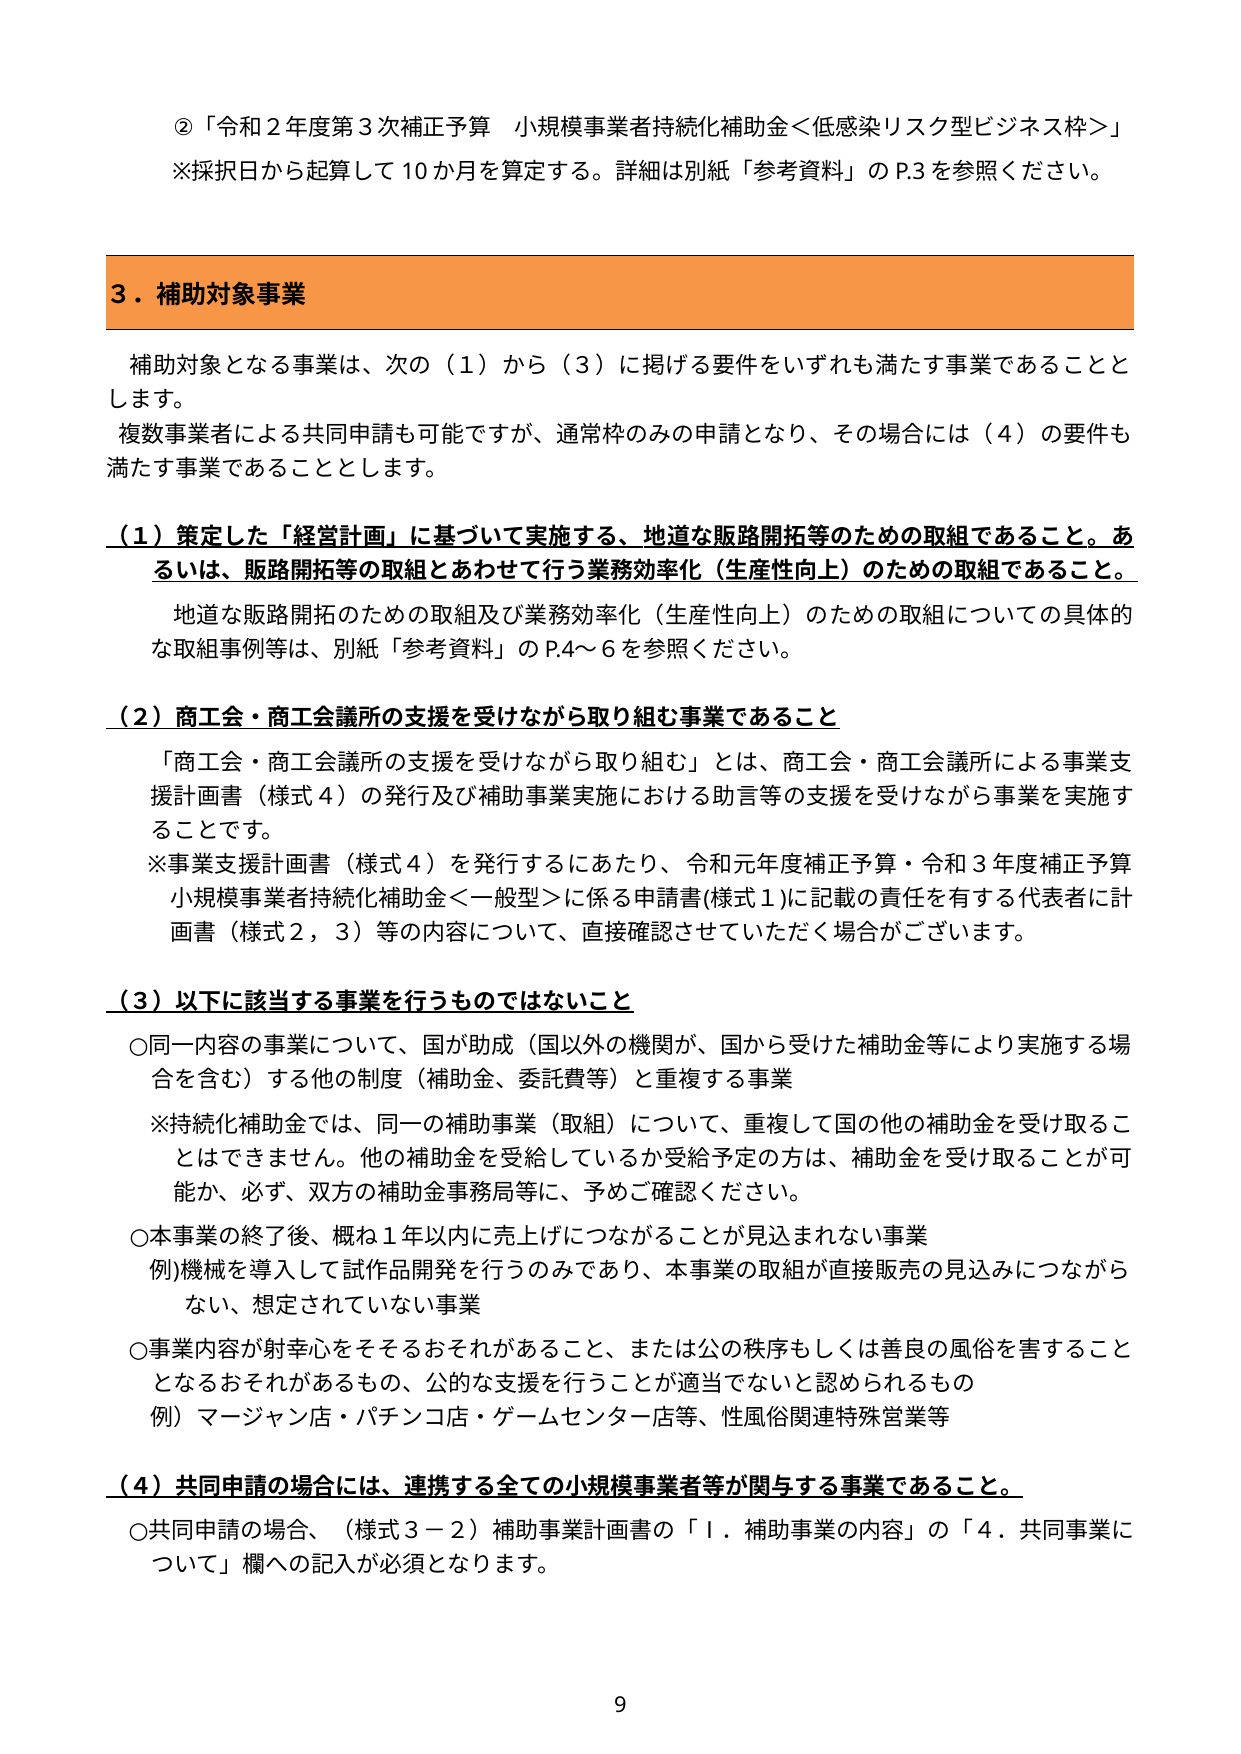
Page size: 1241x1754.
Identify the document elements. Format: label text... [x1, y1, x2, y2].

text ○共同申請の場合、（様式３－２）補助事業計画書の「Ⅰ．補助事業の内容」の「４．共同事業について」欄への記入が必須となります。 [128, 1512, 1134, 1580]
text （３）以下に該当する事業を行うものではないこと [106, 982, 1134, 1016]
text （２）商工会・商工会議所の支援を受けながら取り組む事業であること [106, 699, 1134, 733]
text （１）策定した「経営計画」に基づいて実施する、地道な販路開拓等のための取組であること。あるいは、販路開拓等の取組とあわせて行う業務効率化（生産性向上）のための取組であること。 [106, 547, 1134, 586]
text （１）策定した「経営計画」に基づいて実施する、地道な販路開拓等のための取組であること。あるいは、販路開拓等の取組とあわせて行う業務効率化（生産性向上）のための取組であること。 [106, 518, 1134, 546]
text ※採択日から起算して10か月を算定する。詳細は別紙「参考資料」のP.3を参照ください。 [172, 153, 1134, 187]
text （４）共同申請の場合には、連携する全ての小規模事業者等が関与する事業であること。 [106, 1467, 1134, 1501]
text 例）マージャン店・パチンコ店・ゲームセンター店等、性風俗関連特殊営業等 [150, 1399, 1134, 1433]
text 補助対象となる事業は、次の（１）から（３）に掲げる要件をいずれも満たす事業であることとします。 [106, 347, 1134, 415]
text ②「令和２年度第３次補正予算 小規模事業者持続化補助金＜低感染リスク型ビジネス枠＞」 [150, 108, 1134, 142]
text ３．補助対象事業 [106, 256, 1134, 329]
text 例)機械を導入して試作品開発を行うのみであり、本事業の取組が直接販売の見込みにつながらない、想定されていない事業 [149, 1252, 1134, 1320]
text ○事業内容が射幸心をそそるおそれがあること、または公の秩序もしくは善良の風俗を害することとなるおそれがあるもの、公的な支援を行うことが適当でないと認められるもの [128, 1331, 1134, 1399]
text ※持続化補助金では、同一の補助事業（取組）について、重複して国の他の補助金を受け取ることはできません。他の補助金を受給しているか受給予定の方は、補助金を受け取ることが可能か、必ず、双方の補助金事務局等に、予めご確認ください。 [150, 1105, 1134, 1208]
text ○本事業の終了後、概ね１年以内に売上げにつながることが見込まれない事業 [106, 1218, 1134, 1252]
text 複数事業者による共同申請も可能ですが、通常枠のみの申請となり、その場合には（４）の要件も満たす事業であることとします。 [106, 415, 1134, 483]
text ※事業支援計画書（様式４）を発行するにあたり、令和元年度補正予算・令和３年度補正予算 小規模事業者持続化補助金＜一般型＞に係る申請書(様式１)に記載の責任を有する代表者に計画書（様式２，３）等の内容について、直接確認させていただく場合がございます。 [147, 846, 1134, 948]
text 「商工会・商工会議所の支援を受けながら取り組む」とは、商工会・商工会議所による事業支援計画書（様式４）の発行及び補助事業実施における助言等の支援を受けながら事業を実施することです。 [150, 743, 1134, 846]
text ○同一内容の事業について、国が助成（国以外の機関が、国から受けた補助金等により実施する場合を含む）する他の制度（補助金、委託費等）と重複する事業 [128, 1027, 1134, 1095]
text 地道な販路開拓のための取組及び業務効率化（生産性向上）のための取組についての具体的な取組事例等は、別紙「参考資料」のP.4～６を参照ください。 [150, 596, 1134, 664]
